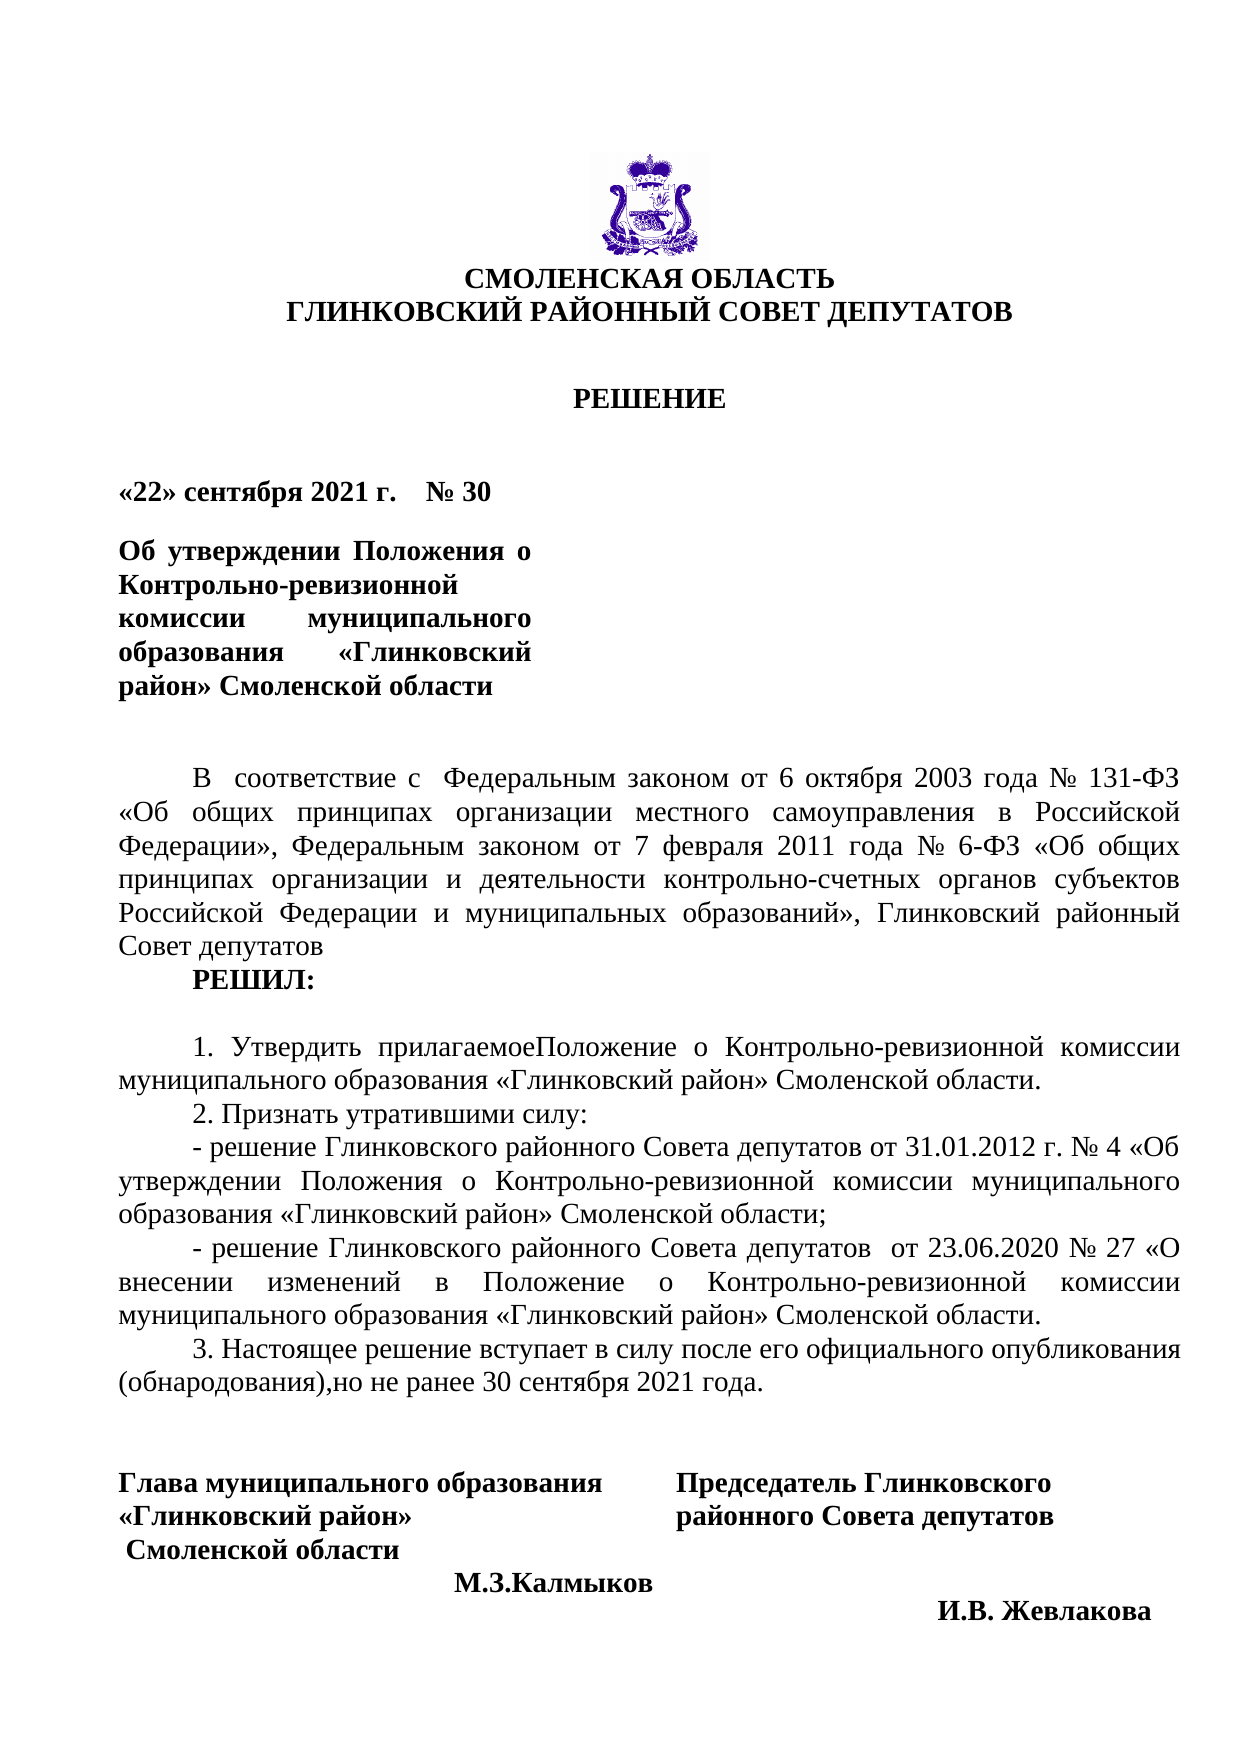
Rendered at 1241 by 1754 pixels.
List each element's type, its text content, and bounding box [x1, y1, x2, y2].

title Об утверждении Положения о Контрольно-ревизионной комиссии муниципального образования «Глинковский район» Смоленской области [118, 533, 532, 701]
text - решение Глинковского районного Совета депутатов от 23.06.2020 № 27 «О внесении изменений в Положение о Контрольно-ревизионной комиссии муниципального образования «Глинковский район» Смоленской области. [118, 1230, 1181, 1331]
title 1. Утвердить прилагаемоеПоложение о Контрольно-ревизионной комиссии муниципального образования «Глинковский район» Смоленской области. [118, 1029, 1181, 1096]
text В соответствие с Федеральным законом от 6 октября 2003 года № 131-ФЗ «Об общих принципах организации местного самоуправления в Российской Федерации», Федеральным законом от 7 февраля 2011 года № 6-ФЗ «Об общих принципах организации и деятельности контрольно-счетных органов субъектов Российской Федерации и муниципальных образований», Глинковский районный Совет депутатов [118, 761, 1181, 962]
text 2. Признать утратившими силу: [118, 1096, 1181, 1129]
subtitle ГЛИНКОВСКИЙ РАЙОННЫЙ СОВЕТ ДЕПУТАТОВ [118, 294, 1181, 328]
picture [589, 151, 710, 261]
text - решение Глинковского районного Совета депутатов от 31.01.2012 г. № 4 «Об утверждении Положения о Контрольно-ревизионной комиссии муниципального образования «Глинковский район» Смоленской области; [118, 1129, 1181, 1230]
text 3. Настоящее решение вступает в силу после его официального опубликования (обнародования),но не ранее 30 сентября 2021 года. [118, 1331, 1181, 1398]
table_header Председатель Глинковского районного Совета депутатов И.В. Жевлакова [665, 1465, 1163, 1627]
subtitle РЕШЕНИЕ [118, 381, 1181, 415]
subtitle СМОЛЕНСКАЯ ОБЛАСТЬ [118, 261, 1181, 294]
table_header Глава муниципального образования «Глинковский район» Смоленской области М.З.Калмыков [107, 1465, 664, 1627]
text РЕШИЛ: [118, 962, 1181, 995]
text «22» сентября 2021 г. № 30 [118, 474, 1181, 508]
